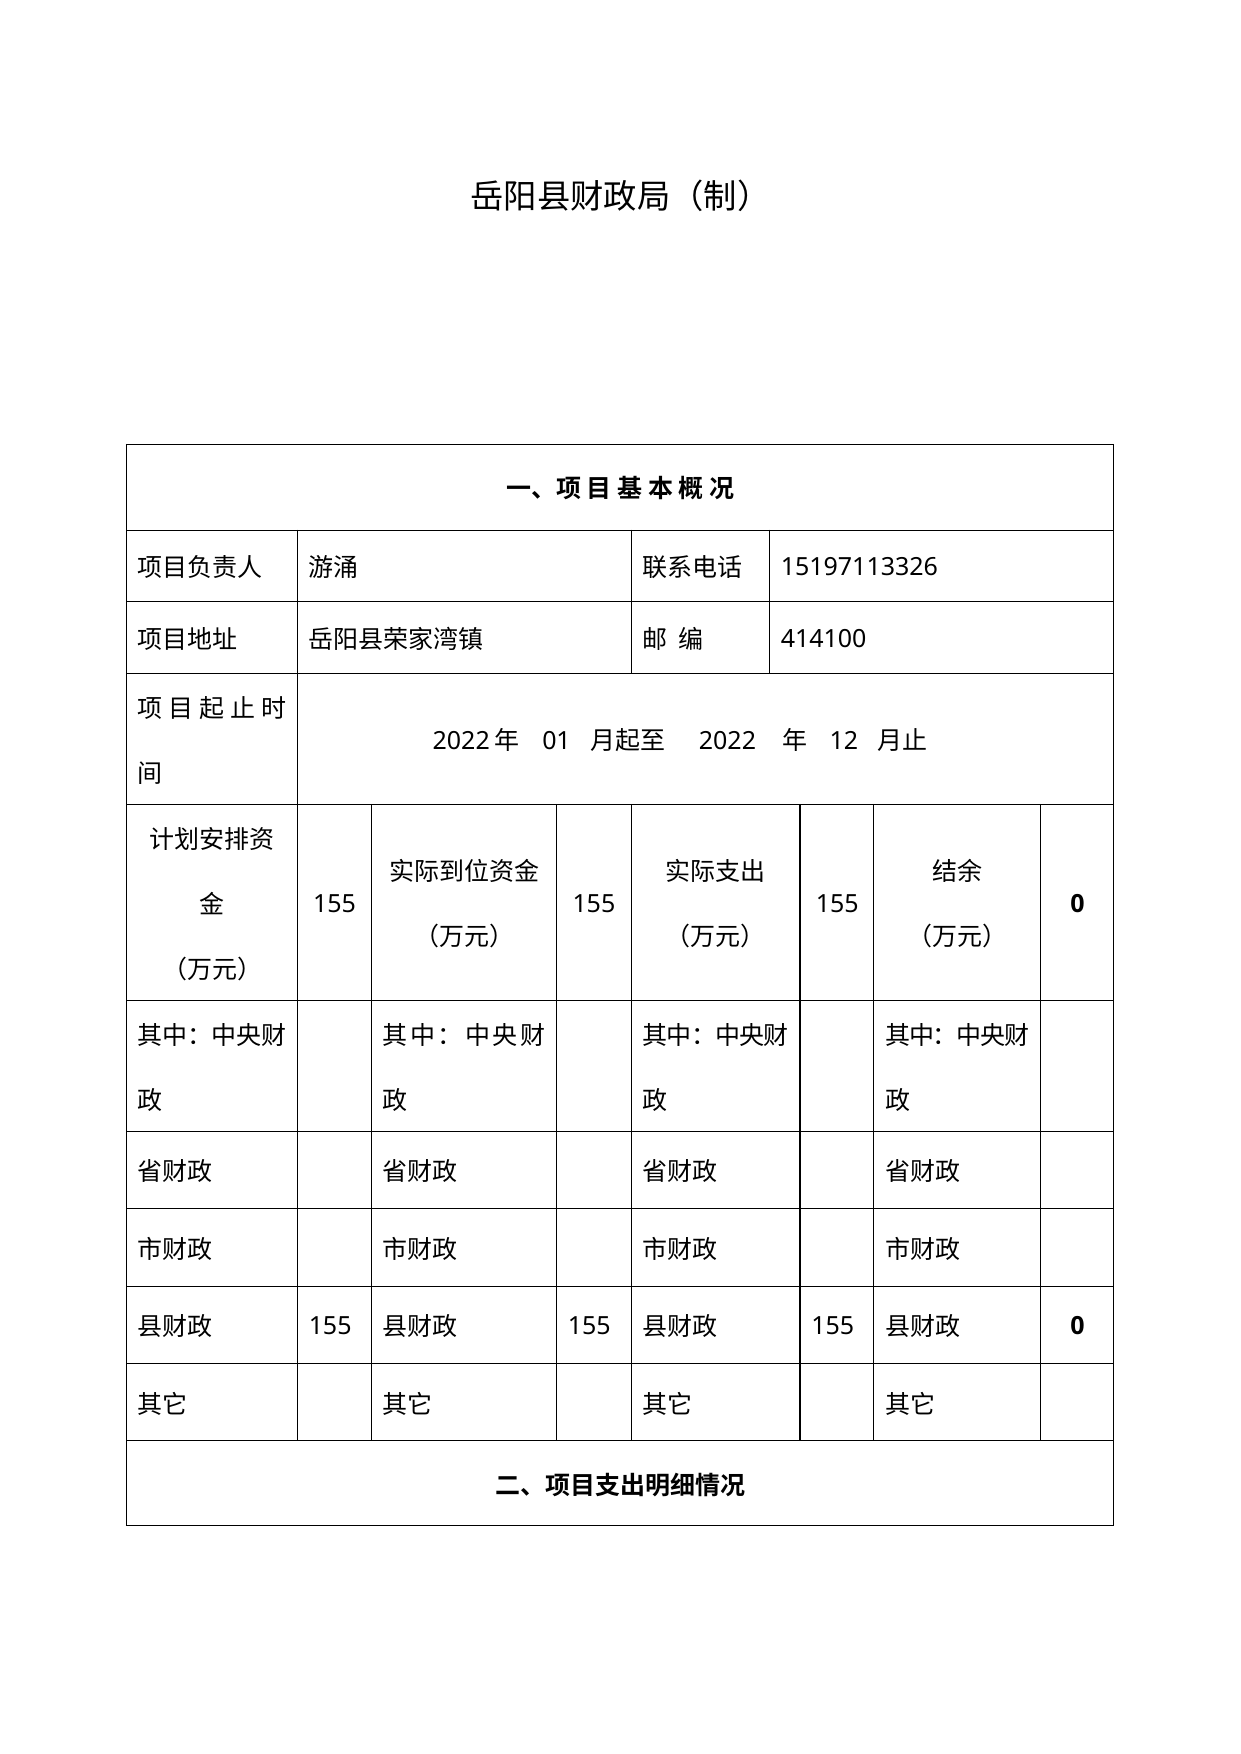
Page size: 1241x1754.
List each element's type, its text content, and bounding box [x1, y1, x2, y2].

table_cell 县财政 [127, 1287, 297, 1363]
table_cell 项目负责人 [127, 531, 297, 601]
table_cell [557, 1209, 631, 1286]
table_cell 其中：中央财政 [874, 1001, 1040, 1131]
table_cell 市财政 [372, 1209, 556, 1286]
table_cell 155 [801, 805, 873, 1000]
table_cell [801, 1209, 873, 1286]
table_cell [298, 1209, 371, 1286]
table_cell [557, 1364, 631, 1440]
table_cell 游涌 [298, 531, 631, 601]
table_cell 市财政 [874, 1209, 1040, 1286]
table_cell [1041, 1001, 1113, 1131]
table_cell [801, 1364, 873, 1440]
table_cell 市财政 [127, 1209, 297, 1286]
table_cell 项目起止时间 [127, 674, 297, 804]
table_cell 其中：中央财政 [127, 1001, 297, 1131]
table_cell [298, 1132, 371, 1208]
table_cell 其它 [372, 1364, 556, 1440]
table_cell 实际到位资金 （万元） [372, 805, 556, 1000]
table_cell 155 [557, 1287, 631, 1363]
table_cell [298, 1001, 371, 1131]
table_cell [1041, 1364, 1113, 1440]
table_cell 其中：中央财政 [632, 1001, 799, 1131]
table_cell 155 [298, 805, 371, 1000]
table_cell [298, 1364, 371, 1440]
table_cell 其中：中央财政 [372, 1001, 556, 1131]
table_cell [801, 1001, 873, 1131]
text 岳阳县财政局（制） [187, 162, 1053, 227]
table_cell 邮 编 [632, 602, 769, 673]
table_cell 县财政 [874, 1287, 1040, 1363]
table_cell 155 [298, 1287, 371, 1363]
table_cell 结余 （万元） [874, 805, 1040, 1000]
table_cell 实际支出 （万元） [632, 805, 799, 1000]
table_cell 其它 [632, 1364, 799, 1440]
table_cell [801, 1132, 873, 1208]
table_cell 计划安排资金 （万元） [127, 805, 297, 1000]
table_cell [557, 1132, 631, 1208]
table_cell 二、项目支出明细情况 [127, 1441, 1113, 1525]
table_cell [1041, 1132, 1113, 1208]
table_cell 155 [801, 1287, 873, 1363]
table_cell 15197113326 [770, 531, 1113, 601]
table_cell 省财政 [372, 1132, 556, 1208]
table_cell 0 [1041, 805, 1113, 1000]
table_cell 省财政 [632, 1132, 799, 1208]
table_cell 0 [1041, 1287, 1113, 1363]
table_cell 155 [557, 805, 631, 1000]
table_cell 岳阳县荣家湾镇 [298, 602, 631, 673]
table_cell 414100 [770, 602, 1113, 673]
table_cell 项目地址 [127, 602, 297, 673]
table_cell 县财政 [372, 1287, 556, 1363]
table_header 一、项 目 基 本 概 况 [127, 445, 1113, 529]
table_cell 2022年 01 月起至 2022 年 12 月止 [298, 674, 1113, 804]
table_cell 县财政 [632, 1287, 799, 1363]
table_cell 联系电话 [632, 531, 769, 601]
table_cell 省财政 [127, 1132, 297, 1208]
table_cell 市财政 [632, 1209, 799, 1286]
table_cell 其它 [874, 1364, 1040, 1440]
table_cell [557, 1001, 631, 1131]
table_cell [1041, 1209, 1113, 1286]
table_cell 省财政 [874, 1132, 1040, 1208]
table_cell 其它 [127, 1364, 297, 1440]
